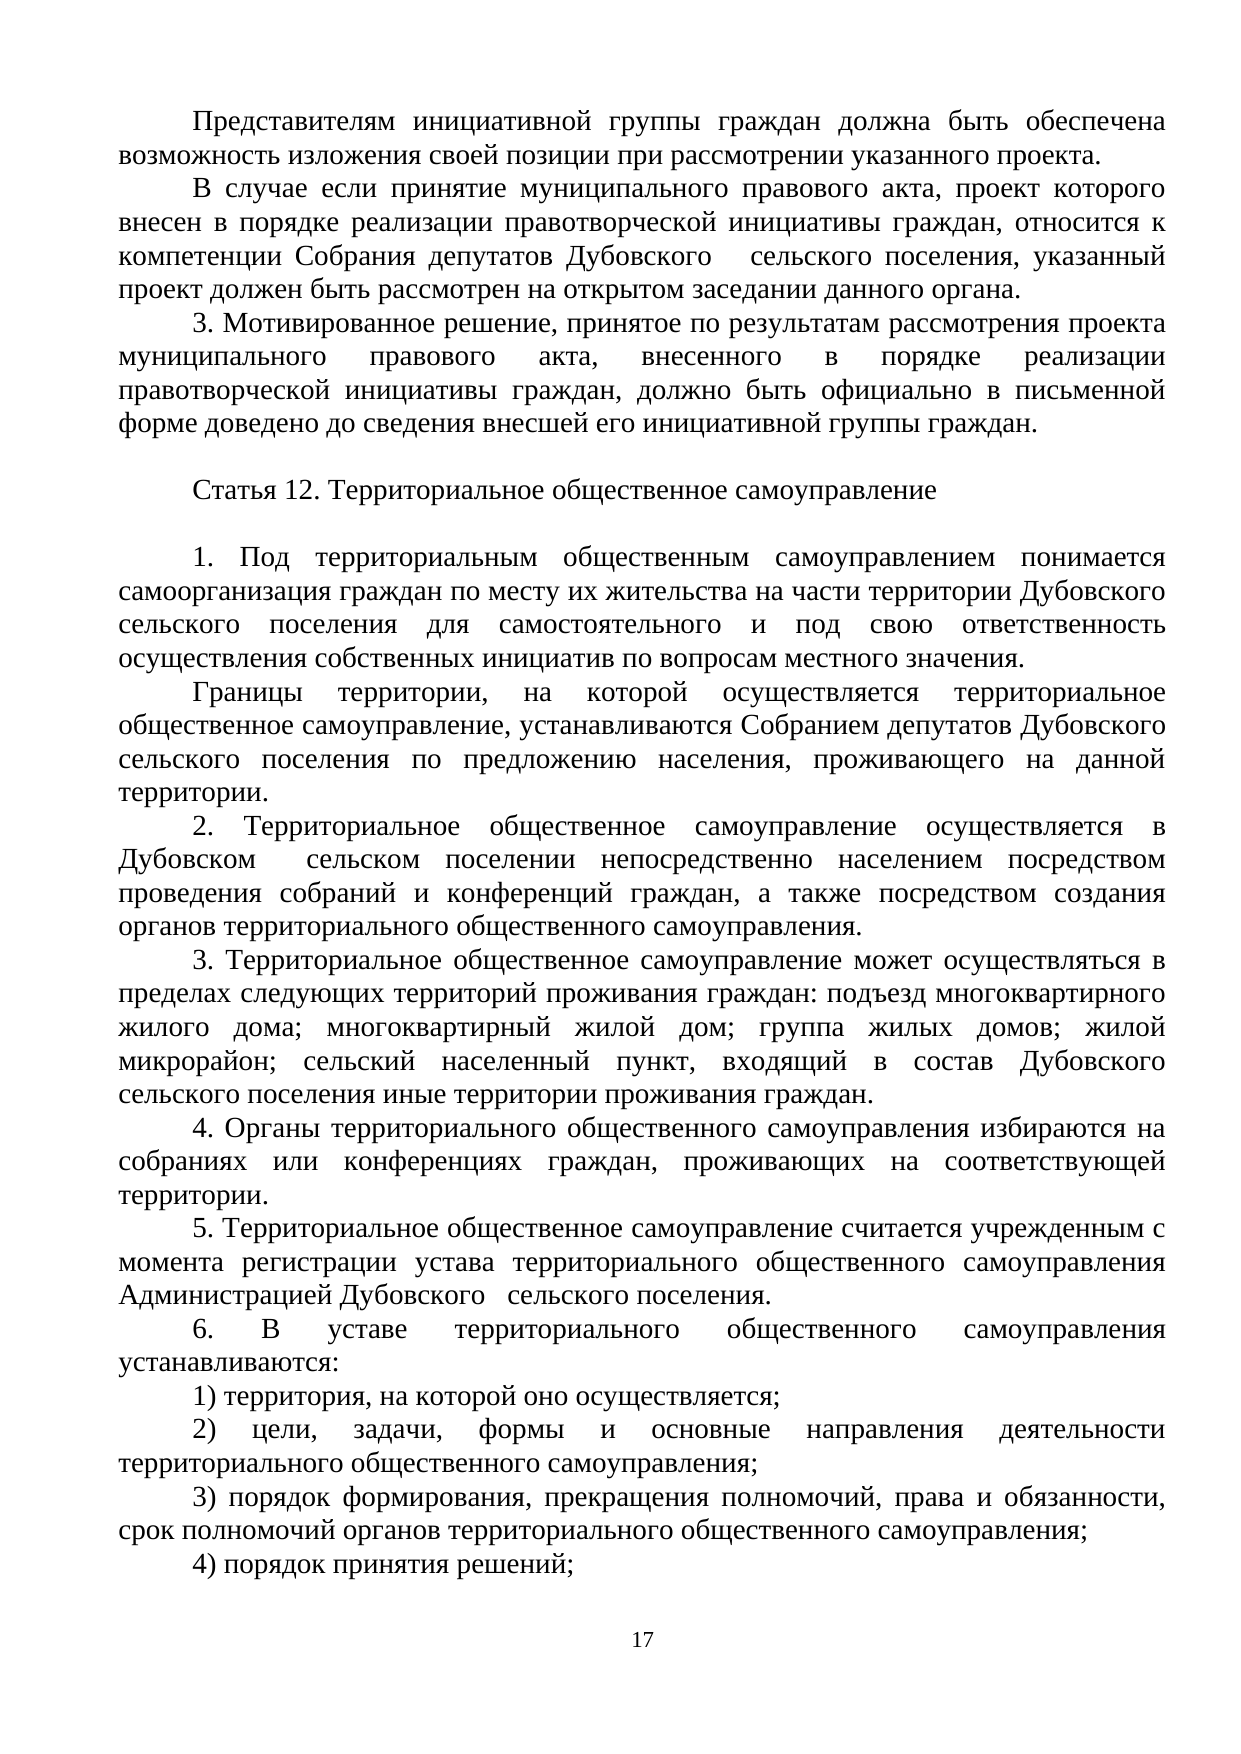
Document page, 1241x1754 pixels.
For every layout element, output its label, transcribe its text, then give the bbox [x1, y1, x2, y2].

text Статья 12. Территориальное общественное самоуправление [118, 472, 1167, 506]
text 5. Территориальное общественное самоуправление считается учрежденным с момента регистрации устава территориального общественного самоуправления Администрацией Дубовского сельского поселения. [118, 1210, 1167, 1311]
text 2. Территориальное общественное самоуправление осуществляется в Дубовском сельском поселении непосредственно населением посредством проведения собраний и конференций граждан, а также посредством создания органов территориального общественного самоуправления. [118, 808, 1167, 942]
text Границы территории, на которой осуществляется территориальное общественное самоуправление, устанавливаются Собранием депутатов Дубовского сельского поселения по предложению населения, проживающего на данной территории. [118, 674, 1167, 808]
text 6. В уставе территориального общественного самоуправления устанавливаются: [118, 1311, 1167, 1378]
text 3. Территориальное общественное самоуправление может осуществляться в пределах следующих территорий проживания граждан: подъезд многоквартирного жилого дома; многоквартирный жилой дом; группа жилых домов; жилой микрорайон; сельский населенный пункт, входящий в состав Дубовского сельского поселения иные территории проживания граждан. [118, 942, 1167, 1110]
text В случае если принятие муниципального правового акта, проект которого внесен в порядке реализации правотворческой инициативы граждан, относится к компетенции Собрания депутатов Дубовского сельского поселения, указанный проект должен быть рассмотрен на открытом заседании данного органа. [118, 171, 1167, 305]
text 1) территория, на которой оно осуществляется; [118, 1378, 1167, 1412]
text 4) порядок принятия решений; [118, 1546, 1167, 1579]
text Представителям инициативной группы граждан должна быть обеспечена возможность изложения своей позиции при рассмотрении указанного проекта. [118, 103, 1167, 171]
text 3) порядок формирования, прекращения полномочий, права и обязанности, срок полномочий органов территориального общественного самоуправления; [118, 1479, 1167, 1546]
text 3. Мотивированное решение, принятое по результатам рассмотрения проекта муниципального правового акта, внесенного в порядке реализации правотворческой инициативы граждан, должно быть официально в письменной форме доведено до сведения внесшей его инициативной группы граждан. [118, 305, 1167, 439]
text 1. Под территориальным общественным самоуправлением понимается самоорганизация граждан по месту их жительства на части территории Дубовского сельского поселения для самостоятельного и под свою ответственность осуществления собственных инициатив по вопросам местного значения. [118, 539, 1167, 674]
text 2) цели, задачи, формы и основные направления деятельности территориального общественного самоуправления; [118, 1412, 1167, 1479]
text 4. Органы территориального общественного самоуправления избираются на собраниях или конференциях граждан, проживающих на соответствующей территории. [118, 1110, 1167, 1210]
